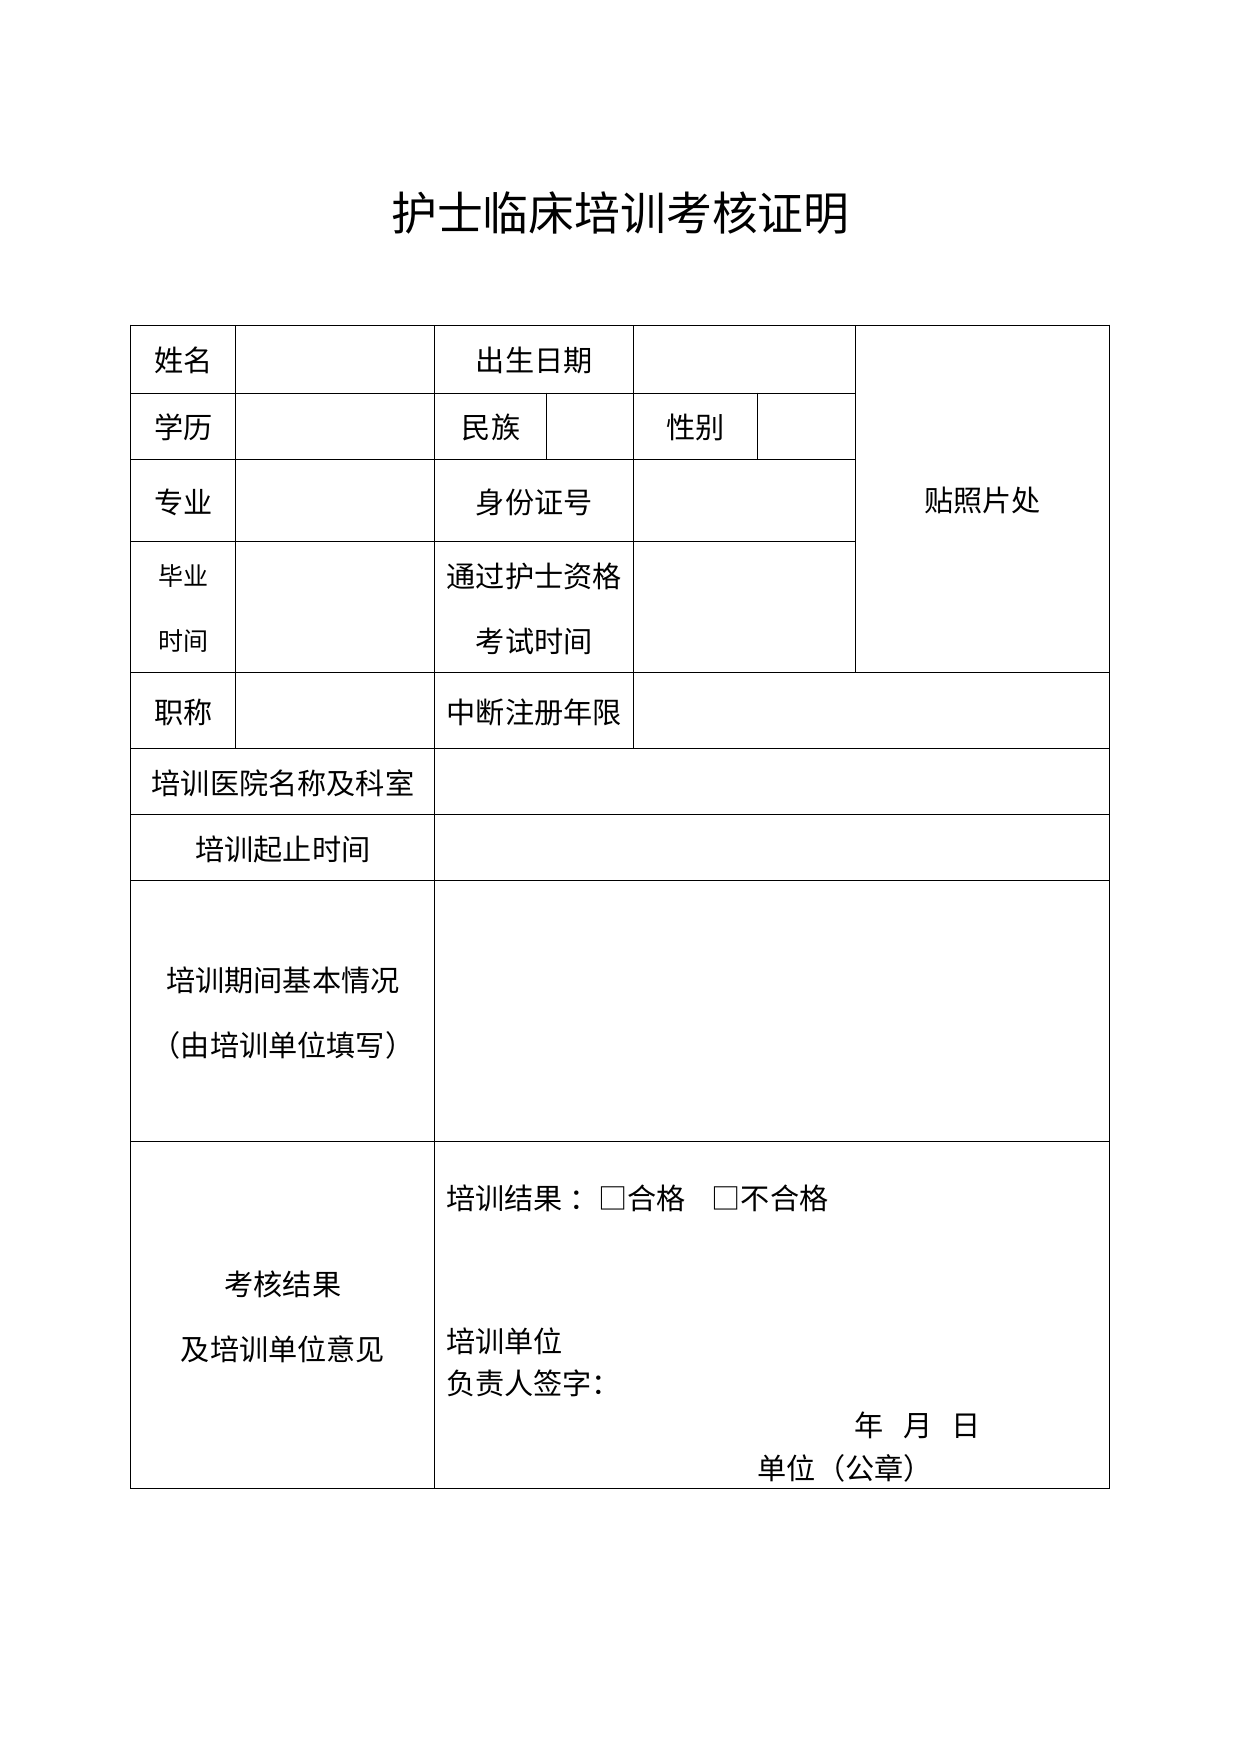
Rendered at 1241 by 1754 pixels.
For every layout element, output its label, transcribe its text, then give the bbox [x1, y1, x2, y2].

table_cell 培训结果 ：□合格 □不合格 培训单位 负责人签字： 年 月 日 单位（公章） [435, 1142, 1109, 1488]
table_cell [435, 881, 1109, 1141]
table_cell 通过护士资格 考试时间 [435, 542, 633, 672]
table_cell 民族 [435, 394, 546, 458]
table_header [634, 326, 855, 392]
table_cell 中断注册年限 [435, 673, 633, 748]
table_cell 专业 [131, 460, 235, 541]
table_cell 培训医院名称及科室 [131, 749, 434, 814]
table_cell [236, 542, 434, 672]
table_cell 毕业 时间 [131, 542, 235, 672]
table_cell [236, 460, 434, 541]
table_header 姓名 [131, 326, 235, 392]
text 护士临床培训考核证明 [187, 162, 1053, 259]
table_cell [634, 542, 855, 672]
table_cell [634, 460, 855, 541]
table_cell 考核结果 及培训单位意见 [131, 1142, 434, 1488]
table_cell [547, 394, 633, 458]
table_cell 职称 [131, 673, 235, 748]
table_cell 培训期间基本情况 （由培训单位填写） [131, 881, 434, 1141]
table_cell 身份证号 [435, 460, 633, 541]
table_cell [435, 815, 1109, 880]
table_cell [435, 749, 1109, 814]
table_cell 性别 [634, 394, 757, 458]
table_cell [634, 673, 1109, 748]
table_header 贴照片处 [856, 326, 1109, 672]
table_cell [236, 673, 434, 748]
table_header 出生日期 [435, 326, 633, 392]
table_cell [236, 394, 434, 458]
table_cell [758, 394, 855, 458]
table_header [236, 326, 434, 392]
table_cell 培训起止时间 [131, 815, 434, 880]
table_cell 学历 [131, 394, 235, 458]
